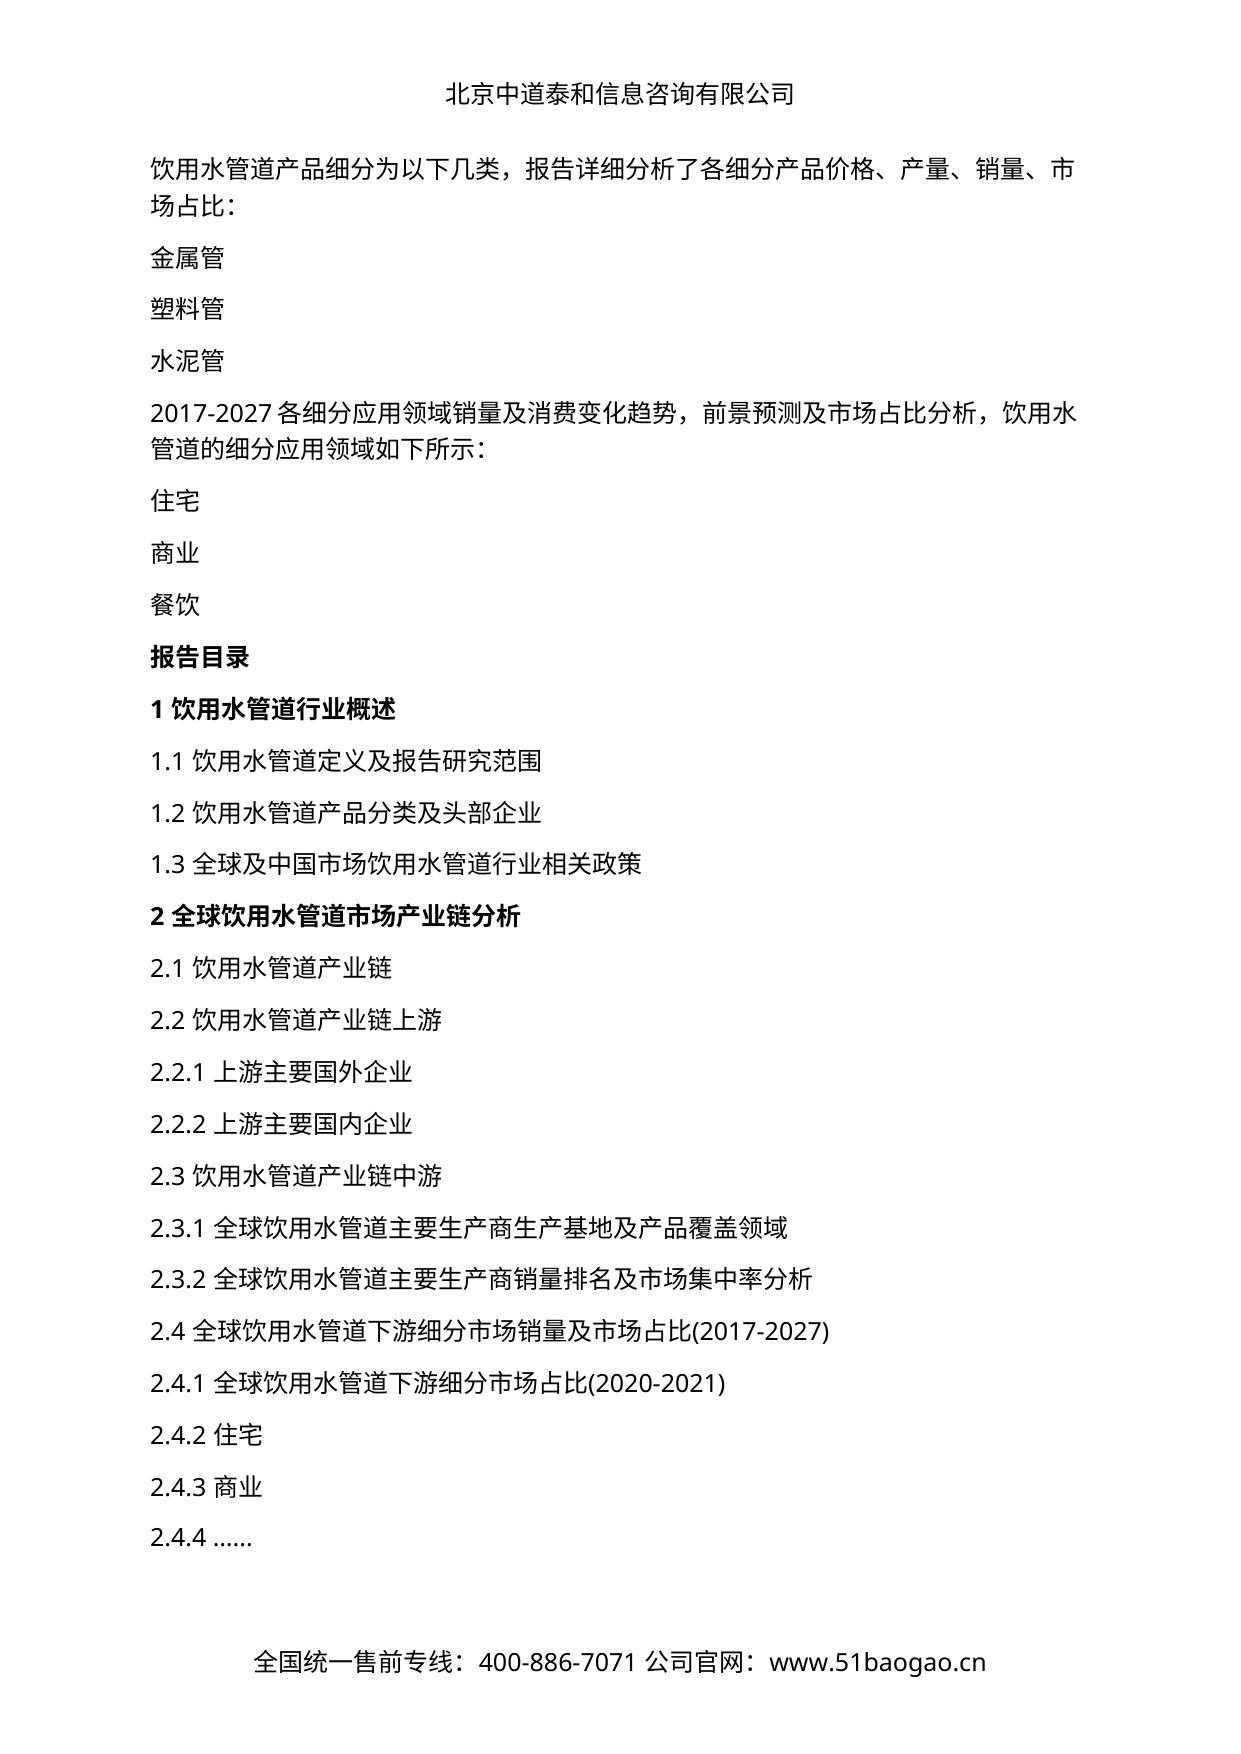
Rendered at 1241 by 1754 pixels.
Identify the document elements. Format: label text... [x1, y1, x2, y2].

text 水泥管 [150, 342, 1090, 378]
text 1 饮用水管道行业概述 [150, 689, 1090, 726]
text 2.2.1 上游主要国外企业 [150, 1052, 1090, 1089]
text 住宅 [150, 482, 1090, 518]
text 商业 [150, 534, 1090, 570]
text 2.1 饮用水管道产业链 [150, 949, 1090, 985]
text 餐饮 [150, 586, 1090, 622]
text 2.4 全球饮用水管道下游细分市场销量及市场占比(2017-2027) [150, 1312, 1090, 1348]
text 报告目录 [150, 637, 1090, 674]
text 2.4.1 全球饮用水管道下游细分市场占比(2020-2021) [150, 1364, 1090, 1400]
text 2.2.2 上游主要国内企业 [150, 1104, 1090, 1141]
text 饮用水管道产品细分为以下几类，报告详细分析了各细分产品价格、产量、销量、市场占比： [150, 150, 1090, 222]
text 2.2 饮用水管道产业链上游 [150, 1001, 1090, 1037]
text 2017-2027各细分应用领域销量及消费变化趋势，前景预测及市场占比分析，饮用水管道的细分应用领域如下所示： [150, 394, 1090, 466]
text 1.2 饮用水管道产品分类及头部企业 [150, 793, 1090, 829]
text 2.4.2 住宅 [150, 1416, 1090, 1452]
text 2.3.1 全球饮用水管道主要生产商生产基地及产品覆盖领域 [150, 1208, 1090, 1244]
text 塑料管 [150, 290, 1090, 326]
text 2.3.2 全球饮用水管道主要生产商销量排名及市场集中率分析 [150, 1260, 1090, 1296]
text 金属管 [150, 238, 1090, 274]
text 1.3 全球及中国市场饮用水管道行业相关政策 [150, 845, 1090, 881]
text 2.4.4 …... [150, 1519, 1090, 1553]
text 2 全球饮用水管道市场产业链分析 [150, 897, 1090, 933]
text 2.3 饮用水管道产业链中游 [150, 1156, 1090, 1192]
text 1.1 饮用水管道定义及报告研究范围 [150, 741, 1090, 777]
text 2.4.3 商业 [150, 1467, 1090, 1504]
